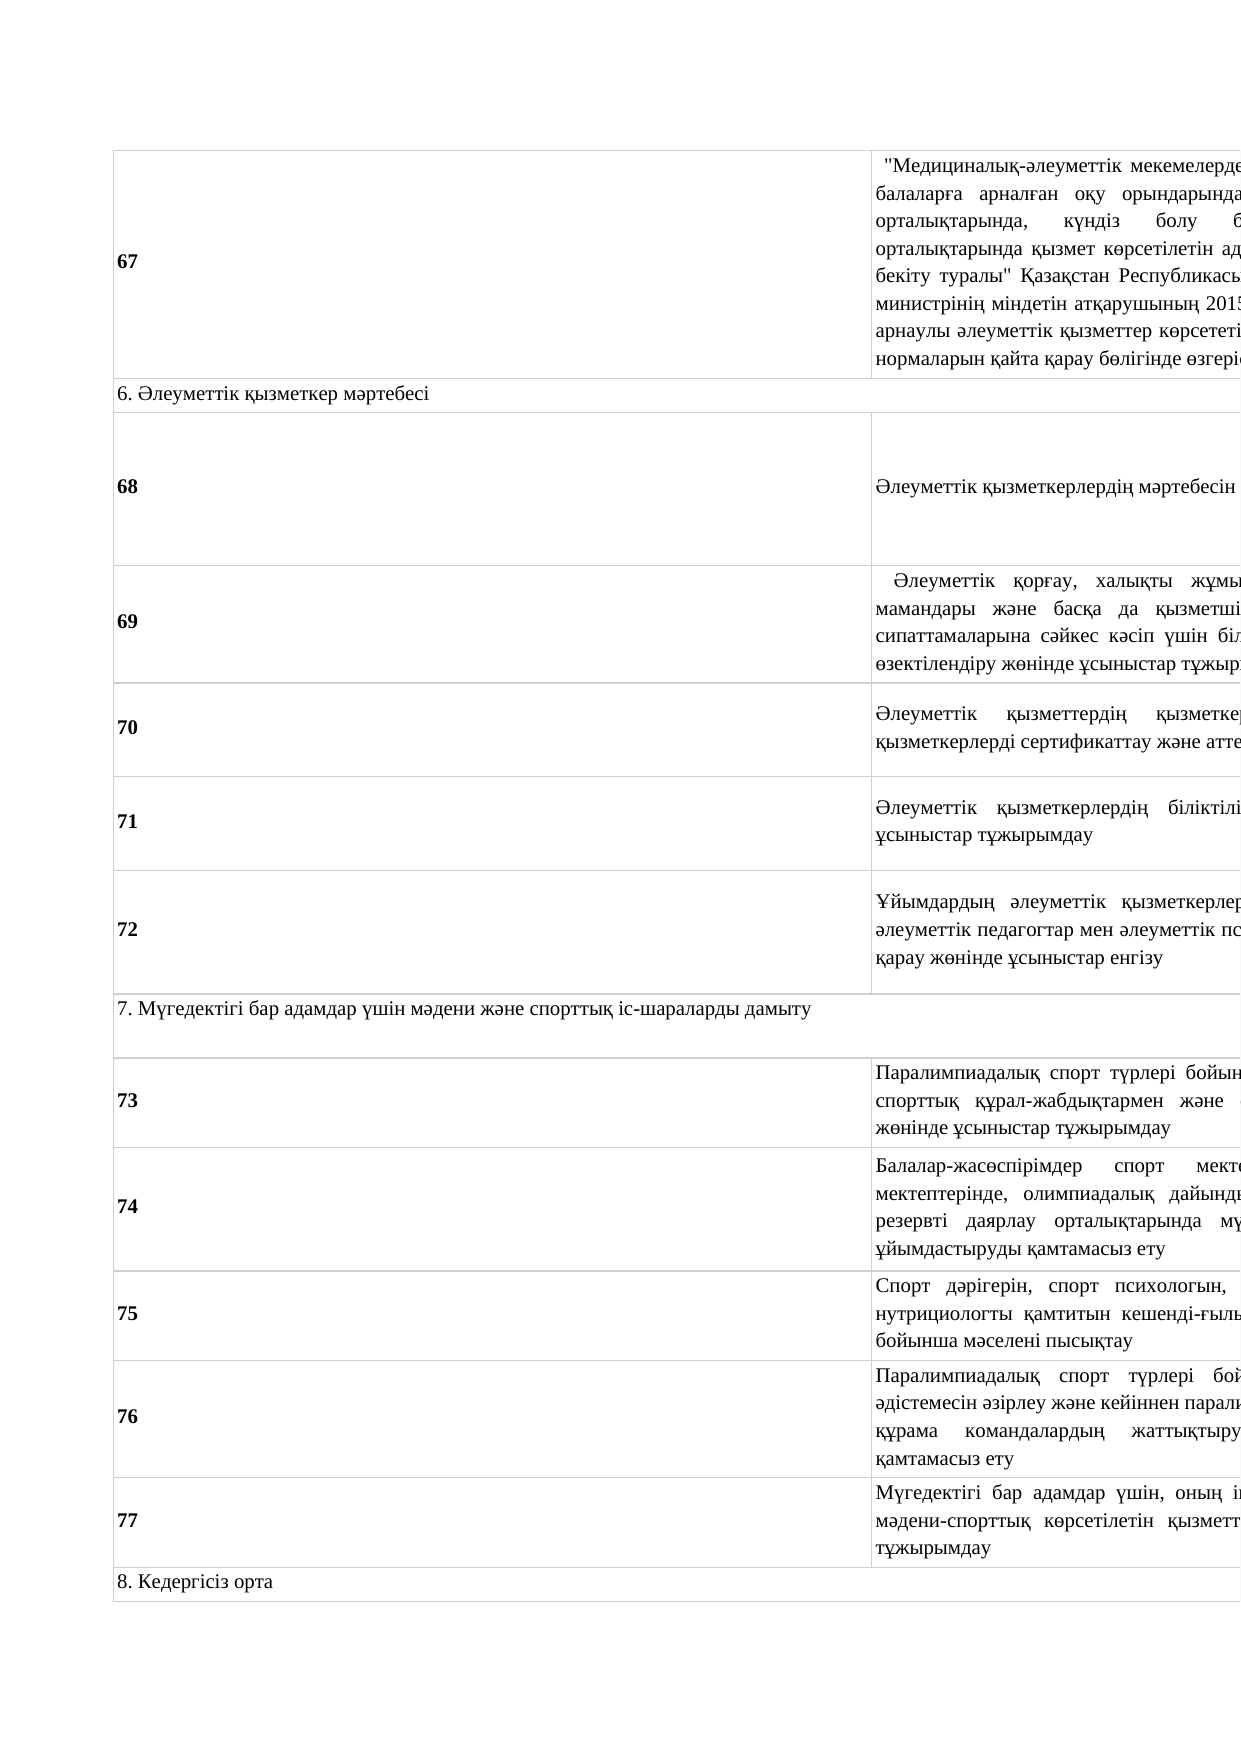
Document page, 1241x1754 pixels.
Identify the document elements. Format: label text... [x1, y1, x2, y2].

table_cell 76 [114, 1361, 871, 1477]
table_cell 6. Әлеуметтік қызметкер мәртебесі [114, 379, 1240, 412]
table_cell Балалар-жасөспірімдер спорт мектептерінде, жоғары спорт шеберлігі мектептерінде, олимпиадалық дайындық орталықтарында және олимпиадалық резервті даярлау орталықтарында мүгедек спортшыларға жаттығу процесін ұйымдастыруды қамтамасыз ету [872, 1148, 1240, 1270]
table_cell 7. Мүгедектігі бар адамдар үшін мәдени және спорттық іс-шараларды дамыту [114, 995, 1240, 1057]
table_cell "Медициналық-әлеуметтік мекемелерде, оңалту орталықтарында, мүгедектігі бар балаларға арналған оқу орындарында, аумақтық әлеуметтік қызмет көрсету орталықтарында, күндіз болу бөлімшелерінде, әлеуметтік бейімдеу орталықтарында қызмет көрсетілетін адамдар үшін заттай тамақтану нормаларын бекіту туралы" Қазақстан Республикасы Денсаулық сақтау және әлеуметтік даму министрінің міндетін атқарушының 2015 жылғы 27 қарашадағы № 896 бұйрығына арнаулы әлеуметтік қызметтер көрсететін ұйымдарда тамақтануды қамтамасыз ету нормаларын қайта қарау бөлігінде өзгерістер енгізу [872, 151, 1240, 378]
table_cell Паралимпиадалық спорт түрлері бойынша жаттығу процесін ұйымдастыру әдістемесін әзірлеу және кейіннен паралимпиадалық спорт түрлері бойынша ұлттық құрама командалардың жаттықтырушыларын әдістемелік материалдармен қамтамасыз ету [872, 1361, 1240, 1477]
table_cell 67 [114, 151, 871, 378]
table_cell Спорт дәрігерін, спорт психологын, биомеханикті, массаж жасаушылар мен нутрициологты қамтитын кешенді-ғылыми топтарды ұлттық құрамаларға бекіту бойынша мәселені пысықтау [872, 1272, 1240, 1360]
table_cell 68 [114, 413, 871, 565]
table_cell 69 [114, 566, 871, 682]
table_cell 75 [114, 1272, 871, 1360]
table_cell Паралимпиадалық спорт түрлері бойынша ұлттық құрама командаларын арнайы спорттық құрал-жабдықтармен және спорттық протездеумен қамтамасыз ету жөнінде ұсыныстар тұжырымдау [872, 1059, 1240, 1147]
table_cell 8. Кедергісіз орта [114, 1568, 1240, 1601]
table_cell 74 [114, 1148, 871, 1270]
table_cell 70 [114, 684, 871, 776]
table_cell 77 [114, 1478, 871, 1567]
table_cell Әлеуметтік қызметтердің қызметкерлерін, оның ішінде педагогикалық қызметкерлерді сертификаттау және аттестаттау бойынша ұсыныстар тұжырымдау [872, 684, 1240, 776]
table_cell Әлеуметтік қызметкерлердің біліктілігін арттыруды ұйымдастыру бойынша ұсыныстар тұжырымдау [872, 777, 1240, 870]
table_cell 73 [114, 1059, 871, 1147]
table_cell Мүгедектігі бар адамдар үшін, оның ішінде инклюзивті туризмді қоса алғанда, мәдени-спорттық көрсетілетін қызметтер тізбесін белгілеу жөнінде ұсыныстар тұжырымдау [872, 1478, 1240, 1567]
table_cell Әлеуметтік қорғау, халықты жұмыспен қамту ұйымдарының басшылары, мамандары және басқа да қызметшілері лауазымдарының үлгілік біліктілік сипаттамаларына сәйкес кәсіп үшін біліктілік деңгейінің кәсіптік стандарттарын өзектілендіру жөнінде ұсыныстар тұжырымдау [872, 566, 1240, 682]
table_cell 71 [114, 777, 871, 870]
table_cell Әлеуметтік қызметкерлердің мәртебесін көтеру бойынша ұсыныстар тұжырымдау [872, 413, 1240, 565]
table_cell 72 [114, 871, 871, 993]
table_cell Ұйымдардың әлеуметтік қызметкерлеріне, сондай-ақ білім беру саласындағы әлеуметтік педагогтар мен әлеуметтік психологтарға еңбекақы төлеу жүйесін қайта қарау жөнінде ұсыныстар енгізу [872, 871, 1240, 993]
